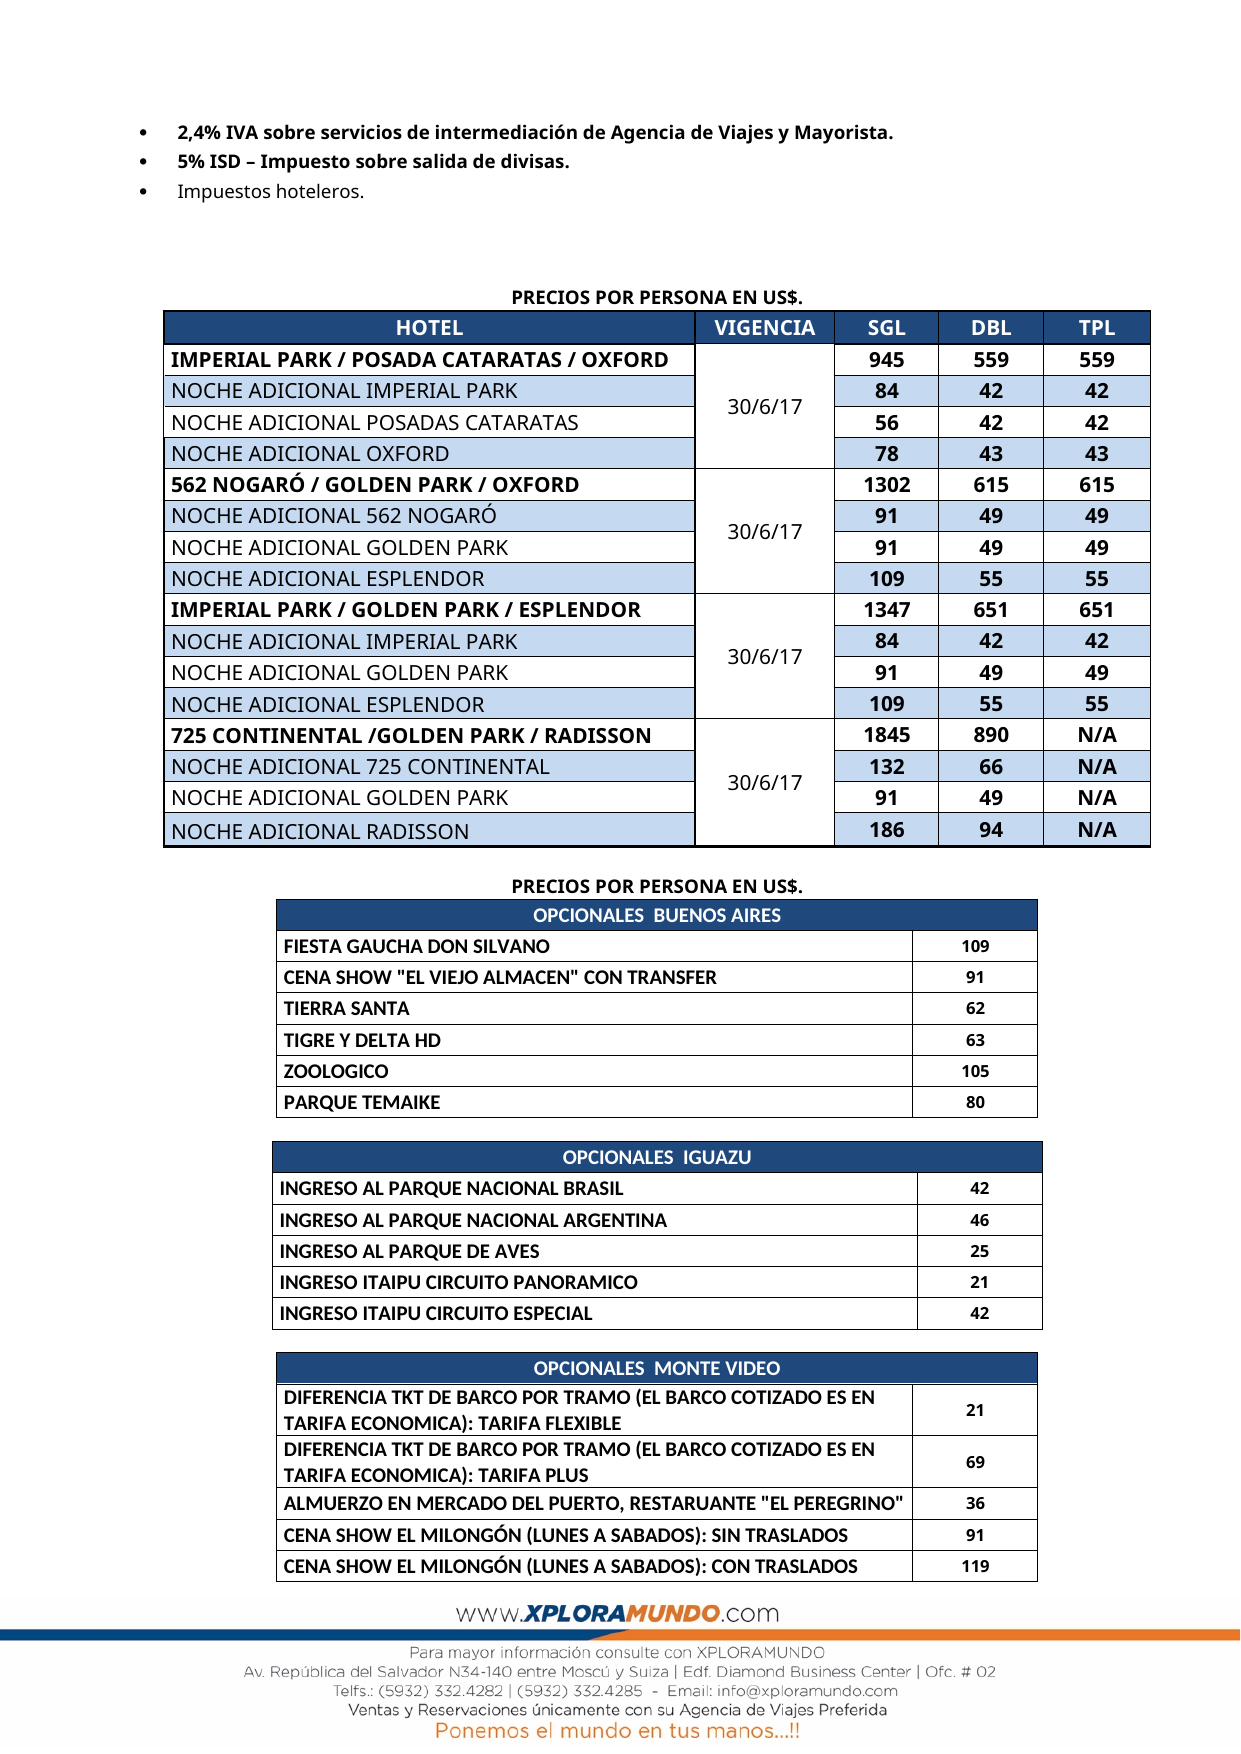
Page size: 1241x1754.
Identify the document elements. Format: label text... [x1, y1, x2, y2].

table_cell 132 [835, 751, 938, 781]
table_cell 30/6/17 [696, 594, 834, 718]
text PRECIOS POR PERSONA EN US$. [177, 873, 1137, 898]
table_cell 119 [913, 1551, 1037, 1581]
table_header VIGENCIA [696, 312, 834, 343]
table_cell 80 [913, 1087, 1037, 1117]
table_cell NOCHE ADICIONAL 562 NOGARÓ [165, 501, 694, 531]
table_cell 49 [939, 501, 1043, 531]
table_cell 91 [835, 782, 938, 812]
table_cell 651 [939, 594, 1043, 624]
table_cell 42 [939, 626, 1043, 656]
table_cell 42 [939, 376, 1043, 406]
table_cell 91 [835, 501, 938, 531]
table_cell 945 [835, 345, 938, 374]
table_cell NOCHE ADICIONAL IMPERIAL PARK [164, 375, 694, 406]
table_cell NOCHE ADICIONAL GOLDEN PARK [165, 782, 694, 812]
list 5% ISD – Impuesto sobre salida de divisas. [140, 149, 1137, 174]
table_cell 43 [1044, 438, 1150, 468]
table_cell 30/6/17 [696, 719, 834, 845]
table_cell 1302 [835, 469, 938, 499]
table_cell NOCHE ADICIONAL ESPLENDOR [165, 688, 694, 718]
table_cell 42 [918, 1298, 1042, 1328]
table_cell 91 [913, 962, 1037, 992]
table_cell 91 [913, 1520, 1037, 1550]
table_cell 84 [835, 376, 938, 406]
table_cell NOCHE ADICIONAL POSADAS CATARATAS [164, 406, 694, 437]
table_cell 1845 [835, 719, 938, 749]
table_cell IMPERIAL PARK / GOLDEN PARK / ESPLENDOR [165, 594, 694, 624]
table_cell IMPERIAL PARK / POSADA CATARATAS / OXFORD [164, 345, 694, 374]
table_header HOTEL [165, 312, 694, 343]
table_cell ALMUERZO EN MERCADO DEL PUERTO, RESTARUANTE "EL PEREGRINO" [277, 1488, 912, 1518]
table_cell 42 [1044, 407, 1150, 437]
table_cell 725 CONTINENTAL /GOLDEN PARK / RADISSON [165, 719, 694, 749]
table_cell CENA SHOW EL MILONGÓN (LUNES A SABADOS): SIN TRASLADOS [277, 1520, 912, 1550]
table_cell TIERRA SANTA [277, 993, 912, 1023]
table_cell INGRESO AL PARQUE DE AVES [273, 1236, 917, 1266]
table_header TPL [1044, 312, 1150, 343]
table_cell N/A [1044, 751, 1150, 781]
table_cell DIFERENCIA TKT DE BARCO POR TRAMO (EL BARCO COTIZADO ES EN TARIFA ECONOMICA): TARIFA PLUS [277, 1436, 912, 1487]
table_cell 94 [939, 813, 1043, 845]
table_cell 49 [939, 657, 1043, 687]
table_cell 559 [1044, 345, 1150, 374]
list 2,4% IVA sobre servicios de intermediación de Agencia de Viajes y Mayorista. [140, 119, 1137, 145]
table_cell TIGRE Y DELTA HD [277, 1025, 912, 1055]
table_cell 42 [918, 1173, 1042, 1203]
table_cell 55 [1044, 688, 1150, 718]
table_cell 559 [939, 345, 1043, 374]
table_cell NOCHE ADICIONAL IMPERIAL PARK [165, 626, 694, 656]
table_cell N/A [1044, 782, 1150, 812]
table_cell 84 [835, 626, 938, 656]
table_cell 49 [1044, 501, 1150, 531]
table_cell 55 [1044, 563, 1150, 593]
table_cell N/A [1044, 813, 1150, 845]
table_cell 63 [913, 1025, 1037, 1055]
table_cell ZOOLOGICO [277, 1056, 912, 1086]
table_cell N/A [1044, 719, 1150, 749]
table_cell FIESTA GAUCHA DON SILVANO [277, 931, 912, 961]
table_cell 105 [913, 1056, 1037, 1086]
table_cell 62 [913, 993, 1037, 1023]
table_cell 109 [835, 688, 938, 718]
table_cell 49 [1044, 657, 1150, 687]
table_cell 25 [918, 1236, 1042, 1266]
table_cell 55 [939, 688, 1043, 718]
table_cell 42 [1044, 626, 1150, 656]
table_cell 42 [939, 407, 1043, 437]
table_header OPCIONALES BUENOS AIRES [277, 900, 1037, 930]
table_cell 615 [1044, 469, 1150, 499]
table_cell INGRESO AL PARQUE NACIONAL BRASIL [273, 1173, 917, 1203]
table_cell CENA SHOW "EL VIEJO ALMACEN" CON TRANSFER [277, 962, 912, 992]
table_cell NOCHE ADICIONAL ESPLENDOR [165, 563, 694, 593]
table_cell CENA SHOW EL MILONGÓN (LUNES A SABADOS): CON TRASLADOS [277, 1551, 912, 1581]
table_cell 42 [1044, 376, 1150, 406]
table_header SGL [835, 312, 938, 343]
table_cell 109 [835, 563, 938, 593]
table_cell 43 [939, 438, 1043, 468]
table_cell 109 [913, 931, 1037, 961]
table_cell INGRESO AL PARQUE NACIONAL ARGENTINA [273, 1205, 917, 1235]
table_cell 21 [913, 1385, 1037, 1435]
table_cell 30/6/17 [696, 344, 834, 468]
table_cell NOCHE ADICIONAL OXFORD [165, 438, 694, 468]
table_cell 890 [939, 719, 1043, 749]
table_cell 55 [939, 563, 1043, 593]
table_cell INGRESO ITAIPU CIRCUITO PANORAMICO [273, 1267, 917, 1297]
table_cell 49 [939, 782, 1043, 812]
table_cell 69 [913, 1436, 1037, 1487]
table_cell 49 [1044, 532, 1150, 562]
table_cell 36 [913, 1488, 1037, 1518]
table_cell NOCHE ADICIONAL GOLDEN PARK [165, 532, 694, 562]
table_cell INGRESO ITAIPU CIRCUITO ESPECIAL [273, 1298, 917, 1328]
picture [0, 1597, 1241, 1747]
table_cell DIFERENCIA TKT DE BARCO POR TRAMO (EL BARCO COTIZADO ES EN TARIFA ECONOMICA): TARIFA FLEXIBLE [277, 1385, 912, 1435]
table_cell NOCHE ADICIONAL RADISSON [165, 813, 694, 845]
table_cell 91 [835, 657, 938, 687]
table_cell 30/6/17 [696, 469, 834, 593]
table_cell 66 [939, 751, 1043, 781]
table_cell 186 [835, 813, 938, 845]
table_cell 46 [918, 1205, 1042, 1235]
table_cell 21 [918, 1267, 1042, 1297]
table_cell 49 [939, 532, 1043, 562]
table_header OPCIONALES IGUAZU [273, 1142, 1042, 1172]
table_cell 1347 [835, 594, 938, 624]
table_cell 651 [1044, 594, 1150, 624]
table_cell NOCHE ADICIONAL GOLDEN PARK [165, 657, 694, 687]
list Impuestos hoteleros. [140, 178, 1137, 203]
table_header DBL [939, 312, 1043, 343]
table_cell 615 [939, 469, 1043, 499]
table_cell 56 [835, 407, 938, 437]
table_cell NOCHE ADICIONAL 725 CONTINENTAL [165, 751, 694, 781]
table_cell 562 NOGARÓ / GOLDEN PARK / OXFORD [165, 469, 694, 499]
table_header OPCIONALES MONTE VIDEO [277, 1353, 1037, 1383]
table_cell 78 [835, 438, 938, 468]
table_cell PARQUE TEMAIKE [277, 1087, 912, 1117]
text PRECIOS POR PERSONA EN US$. [177, 284, 1137, 310]
table_cell 91 [835, 532, 938, 562]
